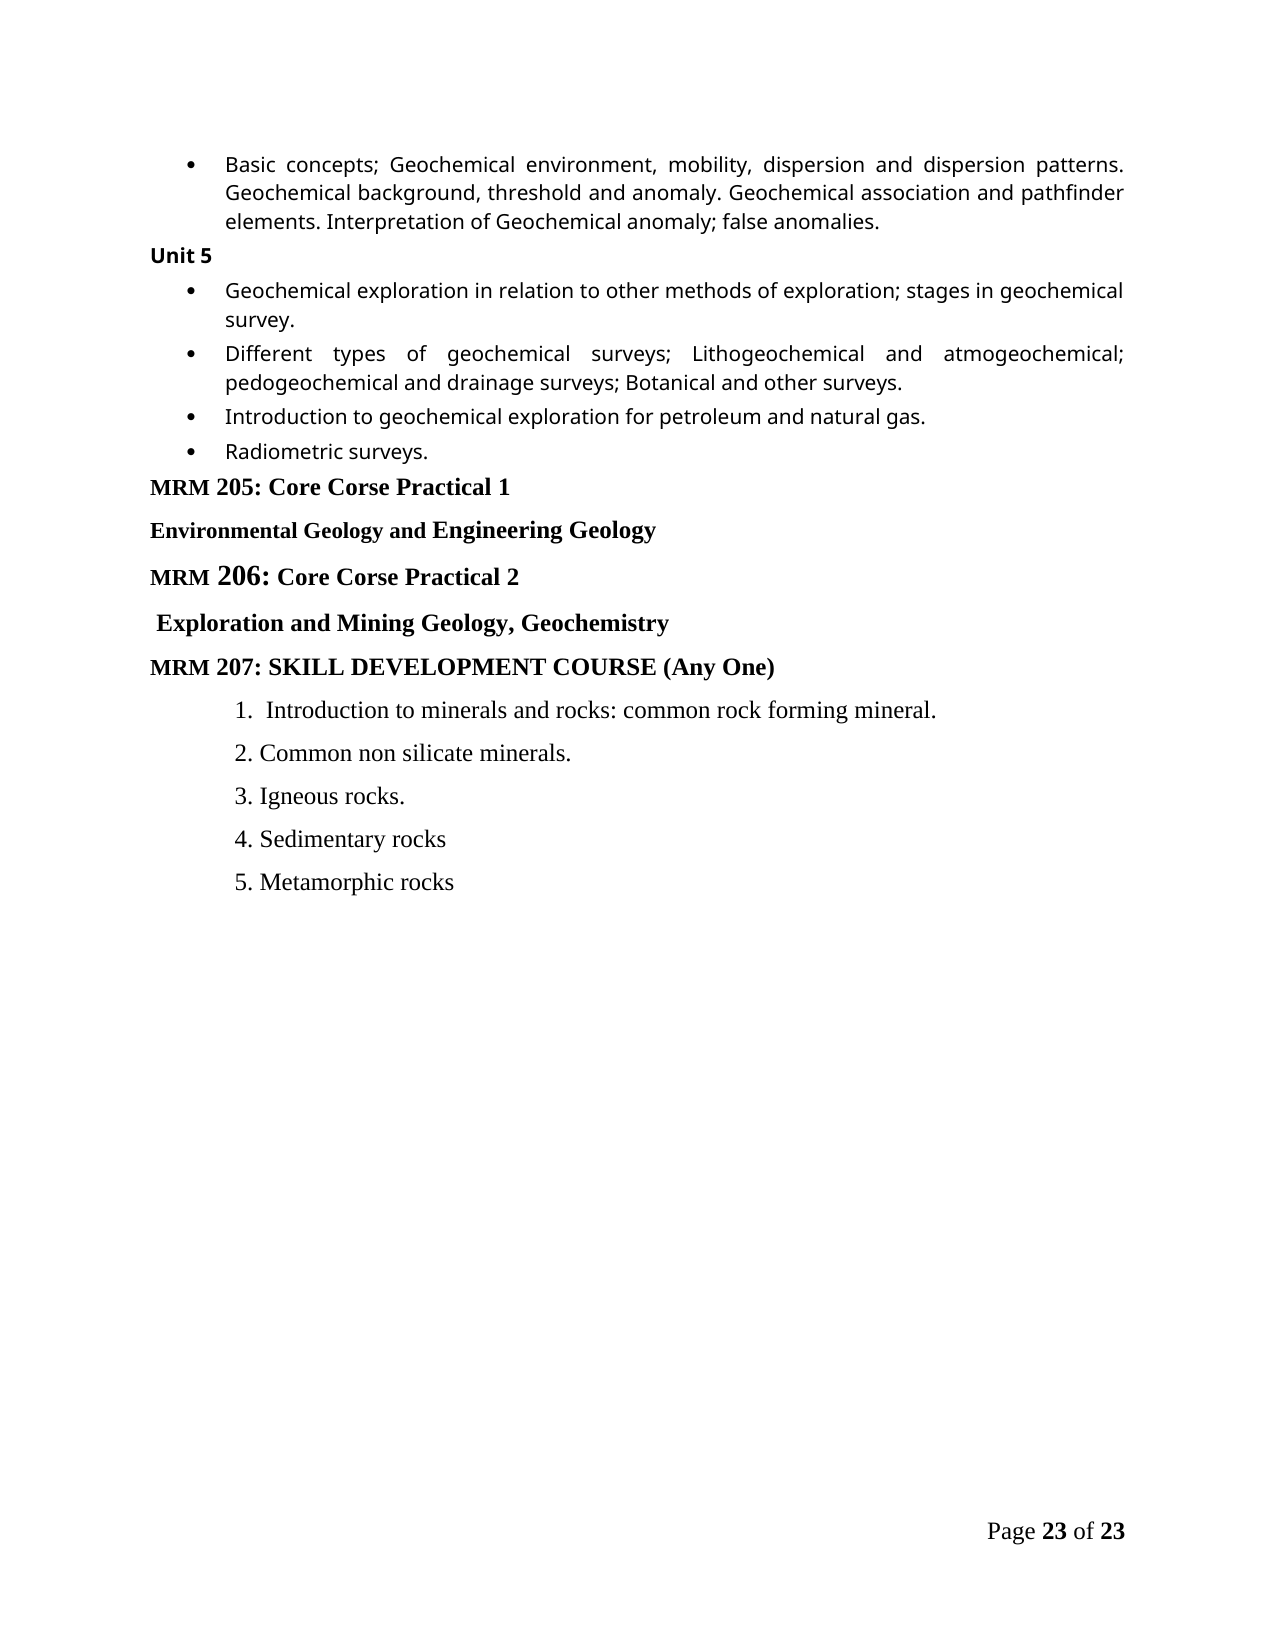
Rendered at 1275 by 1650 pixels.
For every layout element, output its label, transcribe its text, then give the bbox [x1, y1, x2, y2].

text Unit 5 [150, 242, 1125, 270]
text MRM 205: Core Corse Practical 1 [150, 472, 1125, 501]
text 3. Igneous rocks. [150, 781, 1125, 810]
text Exploration and Mining Geology, Geochemistry [150, 608, 1125, 637]
text 4. Sedimentary rocks [150, 824, 1125, 853]
text MRM 207: SKILL DEVELOPMENT COURSE (Any One) [150, 652, 1125, 680]
list Introduction to geochemical exploration for petroleum and natural gas. [187, 402, 1125, 431]
list Geochemical exploration in relation to other methods of exploration; stages in geochemical survey. [187, 276, 1125, 333]
list Basic concepts; Geochemical environment, mobility, dispersion and dispersion patterns. Geochemical background, threshold and anomaly. Geochemical association and pathfinder elements. Interpretation of Geochemical anomaly; false anomalies. [187, 150, 1125, 235]
text MRM 206: Core Corse Practical 2 [150, 558, 1125, 592]
text 1. Introduction to minerals and rocks: common rock forming mineral. [150, 695, 1125, 723]
list Radiometric surveys. [187, 437, 1125, 466]
text 5. Metamorphic rocks [150, 867, 1125, 896]
text 2. Common non silicate minerals. [187, 738, 1125, 767]
list Different types of geochemical surveys; Lithogeochemical and atmogeochemical; pedogeochemical and drainage surveys; Botanical and other surveys. [187, 339, 1125, 396]
text Environmental Geology and Engineering Geology [150, 515, 1125, 544]
